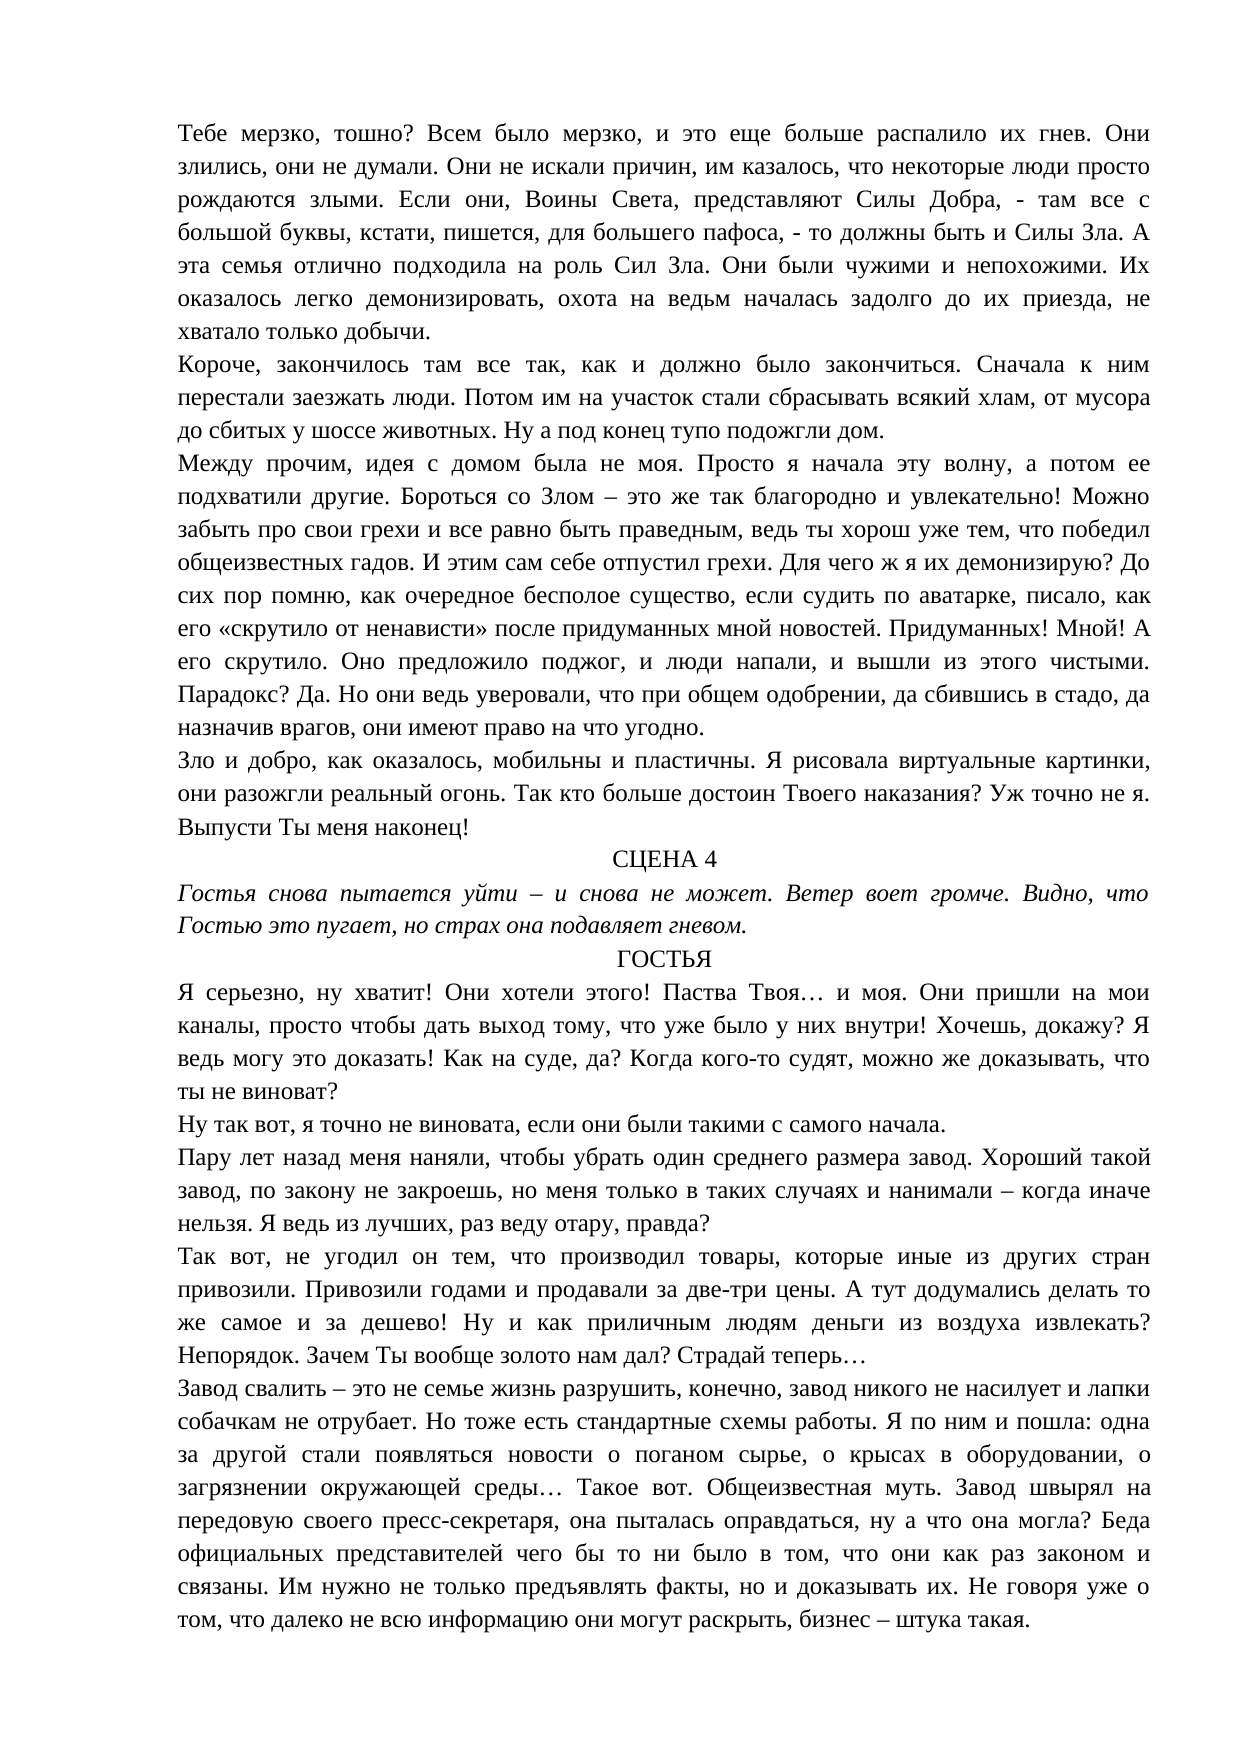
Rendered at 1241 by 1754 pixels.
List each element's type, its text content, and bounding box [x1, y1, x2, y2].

text Пару лет назад меня наняли, чтобы убрать один среднего размера завод. Хороший такой завод, по закону не закроешь, но меня только в таких случаях и нанимали – когда иначе нельзя. Я ведь из лучших, раз веду отару, правда? [177, 1142, 1152, 1237]
text Короче, закончилось там все так, как и должно было закончиться. Сначала к ним перестали заезжать люди. Потом им на участок стали сбрасывать всякий хлам, от мусора до сбитых у шоссе животных. Ну а под конец тупо подожгли дом. [177, 349, 1152, 444]
text Гостья снова пытается уйти – и снова не может. Ветер воет громче. Видно, что Гостью это пугает, но страх она подавляет гневом. [177, 878, 1152, 939]
text СЦЕНА 4 [177, 844, 1152, 873]
text Тебе мерзко, тошно? Всем было мерзко, и это еще больше распалило их гнев. Они злились, они не думали. Они не искали причин, им казалось, что некоторые люди просто рождаются злыми. Если они, Воины Света, представляют Силы Добра, - там все с большой буквы, кстати, пишется, для большего пафоса, - то должны быть и Силы Зла. А эта семья отлично подходила на роль Сил Зла. Они были чужими и непохожими. Их оказалось легко демонизировать, охота на ведьм началась задолго до их приезда, не хватало только добычи. [177, 118, 1152, 345]
text Я серьезно, ну хватит! Они хотели этого! Паства Твоя… и моя. Они пришли на мои каналы, просто чтобы дать выход тому, что уже было у них внутри! Хочешь, докажу? Я ведь могу это доказать! Как на суде, да? Когда кого-то судят, можно же доказывать, что ты не виноват? [177, 977, 1152, 1104]
text Зло и добро, как оказалось, мобильны и пластичны. Я рисовала виртуальные картинки, они разожгли реальный огонь. Так кто больше достоин Твоего наказания? Уж точно не я. Выпусти Ты меня наконец! [177, 746, 1152, 840]
text ГОСТЬЯ [177, 944, 1152, 972]
text Ну так вот, я точно не виновата, если они были такими с самого начала. [177, 1109, 1152, 1137]
text Завод свалить – это не семье жизнь разрушить, конечно, завод никого не насилует и лапки собачкам не отрубает. Но тоже есть стандартные схемы работы. Я по ним и пошла: одна за другой стали появляться новости о поганом сырье, о крысах в оборудовании, о загрязнении окружающей среды… Такое вот. Общеизвестная муть. Завод швырял на передовую своего пресс-секретаря, она пыталась оправдаться, ну а что она могла? Беда официальных представителей чего бы то ни было в том, что они как раз законом и связаны. Им нужно не только предъявлять факты, но и доказывать их. Не говоря уже о том, что далеко не всю информацию они могут раскрыть, бизнес – штука такая. [177, 1373, 1152, 1633]
text Между прочим, идея с домом была не моя. Просто я начала эту волну, а потом ее подхватили другие. Бороться со Злом – это же так благородно и увлекательно! Можно забыть про свои грехи и все равно быть праведным, ведь ты хорош уже тем, что победил общеизвестных гадов. И этим сам себе отпустил грехи. Для чего ж я их демонизирую? До сих пор помню, как очередное бесполое существо, если судить по аватарке, писало, как его «скрутило от ненависти» после придуманных мной новостей. Придуманных! Мной! А его скрутило. Оно предложило поджог, и люди напали, и вышли из этого чистыми. Парадокс? Да. Но они ведь уверовали, что при общем одобрении, да сбившись в стадо, да назначив врагов, они имеют право на что угодно. [177, 448, 1152, 741]
text Так вот, не угодил он тем, что производил товары, которые иные из других стран привозили. Привозили годами и продавали за две-три цены. А тут додумались делать то же самое и за дешево! Ну и как приличным людям деньги из воздуха извлекать? Непорядок. Зачем Ты вообще золото нам дал? Страдай теперь… [177, 1241, 1152, 1369]
